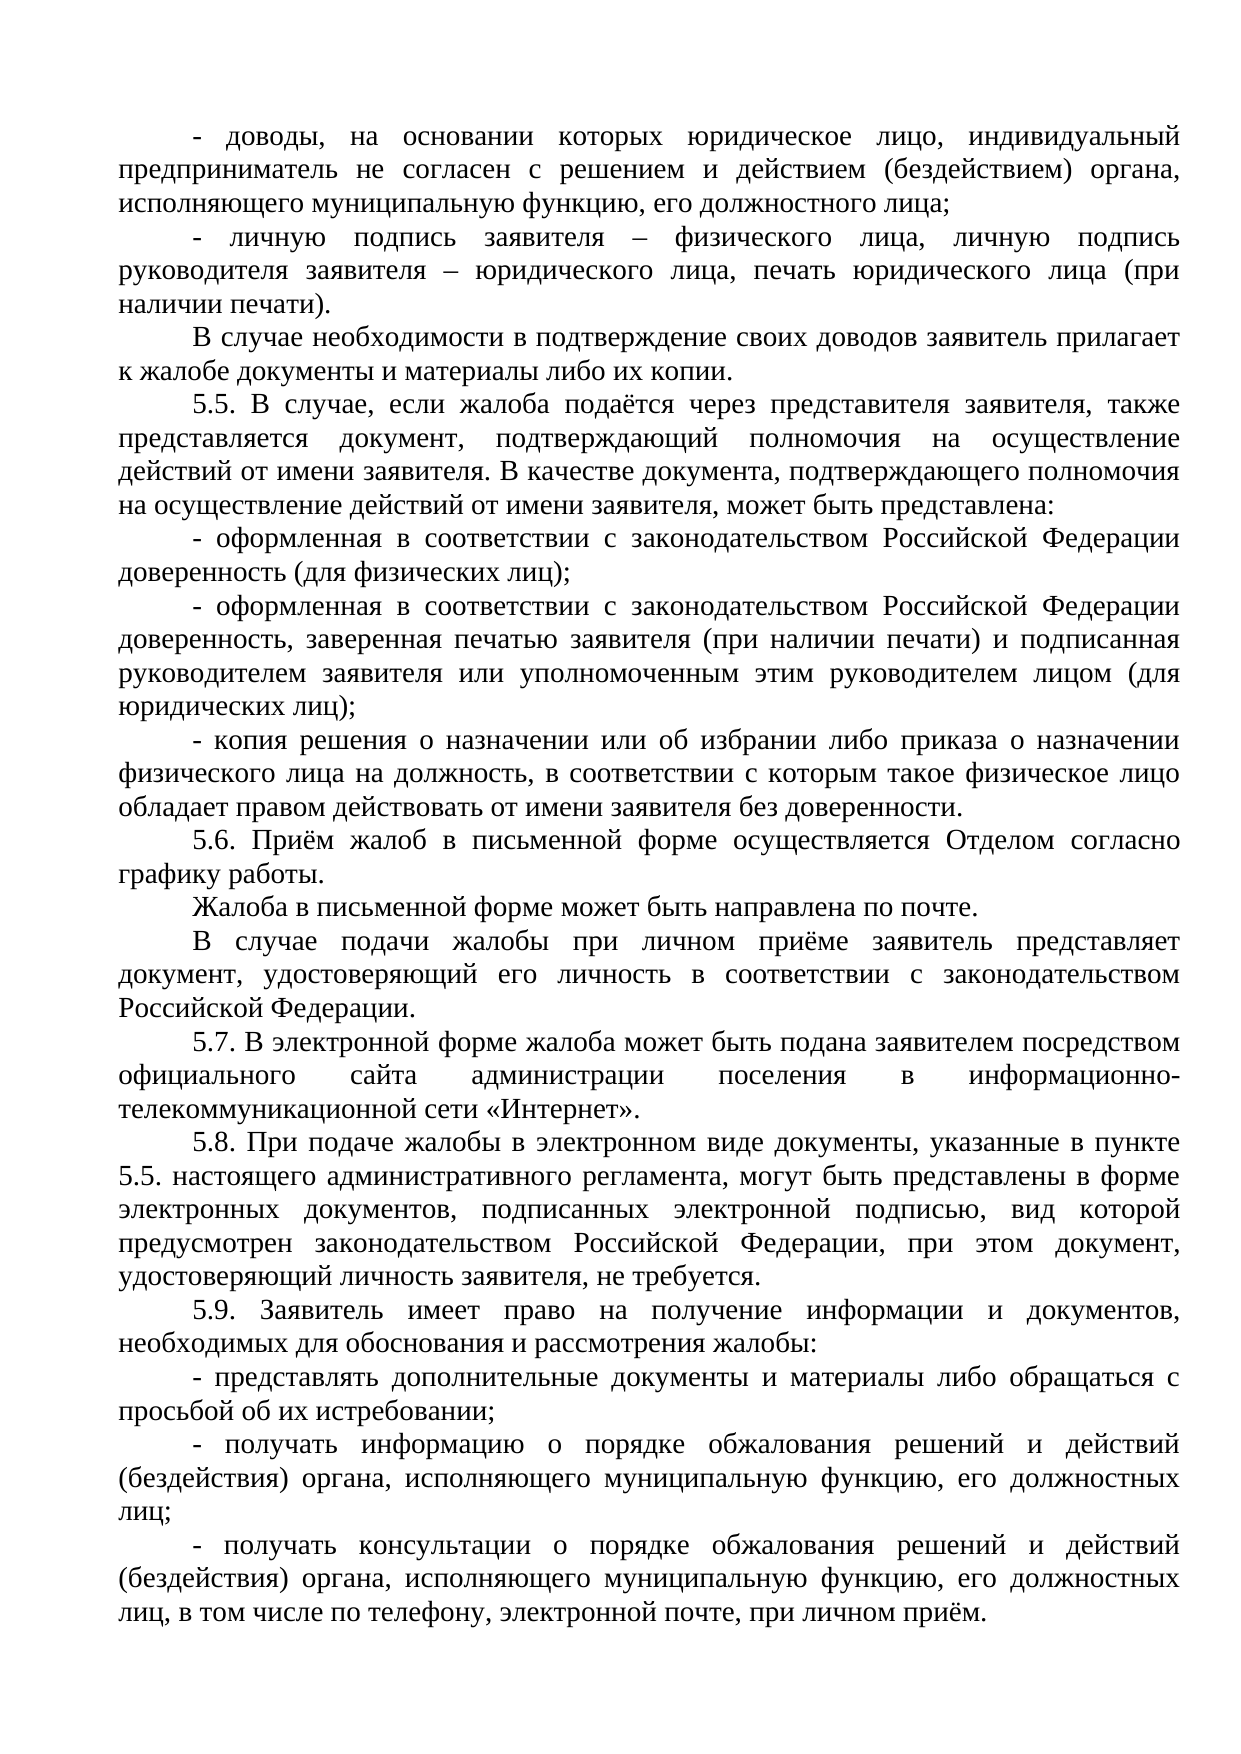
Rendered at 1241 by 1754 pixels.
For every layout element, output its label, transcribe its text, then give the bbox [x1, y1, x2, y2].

text 5.9. Заявитель имеет право на получение информации и документов, необходимых для обоснования и рассмотрения жалобы: [118, 1292, 1181, 1359]
text В случае подачи жалобы при личном приёме заявитель представляет документ, удостоверяющий его личность в соответствии с законодательством Российской Федерации. [118, 923, 1181, 1024]
text - доводы, на основании которых юридическое лицо, индивидуальный предприниматель не согласен с решением и действием (бездействием) органа, исполняющего муниципальную функцию, его должностного лица; [118, 118, 1181, 219]
text - представлять дополнительные документы и материалы либо обращаться с просьбой об их истребовании; [118, 1359, 1181, 1426]
text - оформленная в соответствии с законодательством Российской Федерации доверенность, заверенная печатью заявителя (при наличии печати) и подписанная руководителем заявителя или уполномоченным этим руководителем лицом (для юридических лиц); [118, 588, 1181, 722]
text - получать информацию о порядке обжалования решений и действий (бездействия) органа, исполняющего муниципальную функцию, его должностных лиц; [118, 1426, 1181, 1527]
text Жалоба в письменной форме может быть направлена по почте. [118, 889, 1181, 923]
text 5.5. В случае, если жалоба подаётся через представителя заявителя, также представляется документ, подтверждающий полномочия на осуществление действий от имени заявителя. В качестве документа, подтверждающего полномочия на осуществление действий от имени заявителя, может быть представлена: [118, 386, 1181, 521]
text - личную подпись заявителя – физического лица, личную подпись руководителя заявителя – юридического лица, печать юридического лица (при наличии печати). [118, 219, 1181, 319]
text - оформленная в соответствии с законодательством Российской Федерации доверенность (для физических лиц); [118, 521, 1181, 588]
text 5.7. В электронной форме жалоба может быть подана заявителем посредством официального сайта администрации поселения в информационно-телекоммуникационной сети «Интернет». [118, 1024, 1181, 1124]
text - копия решения о назначении или об избрании либо приказа о назначении физического лица на должность, в соответствии с которым такое физическое лицо обладает правом действовать от имени заявителя без доверенности. [118, 722, 1181, 822]
text В случае необходимости в подтверждение своих доводов заявитель прилагает к жалобе документы и материалы либо их копии. [118, 319, 1181, 386]
text - получать консультации о порядке обжалования решений и действий (бездействия) органа, исполняющего муниципальную функцию, его должностных лиц, в том числе по телефону, электронной почте, при личном приём. [118, 1527, 1181, 1627]
text 5.6. Приём жалоб в письменной форме осуществляется Отделом согласно графику работы. [118, 822, 1181, 889]
text 5.8. При подаче жалобы в электронном виде документы, указанные в пункте 5.5. настоящего административного регламента, могут быть представлены в форме электронных документов, подписанных электронной подписью, вид которой предусмотрен законодательством Российской Федерации, при этом документ, удостоверяющий личность заявителя, не требуется. [118, 1124, 1181, 1292]
